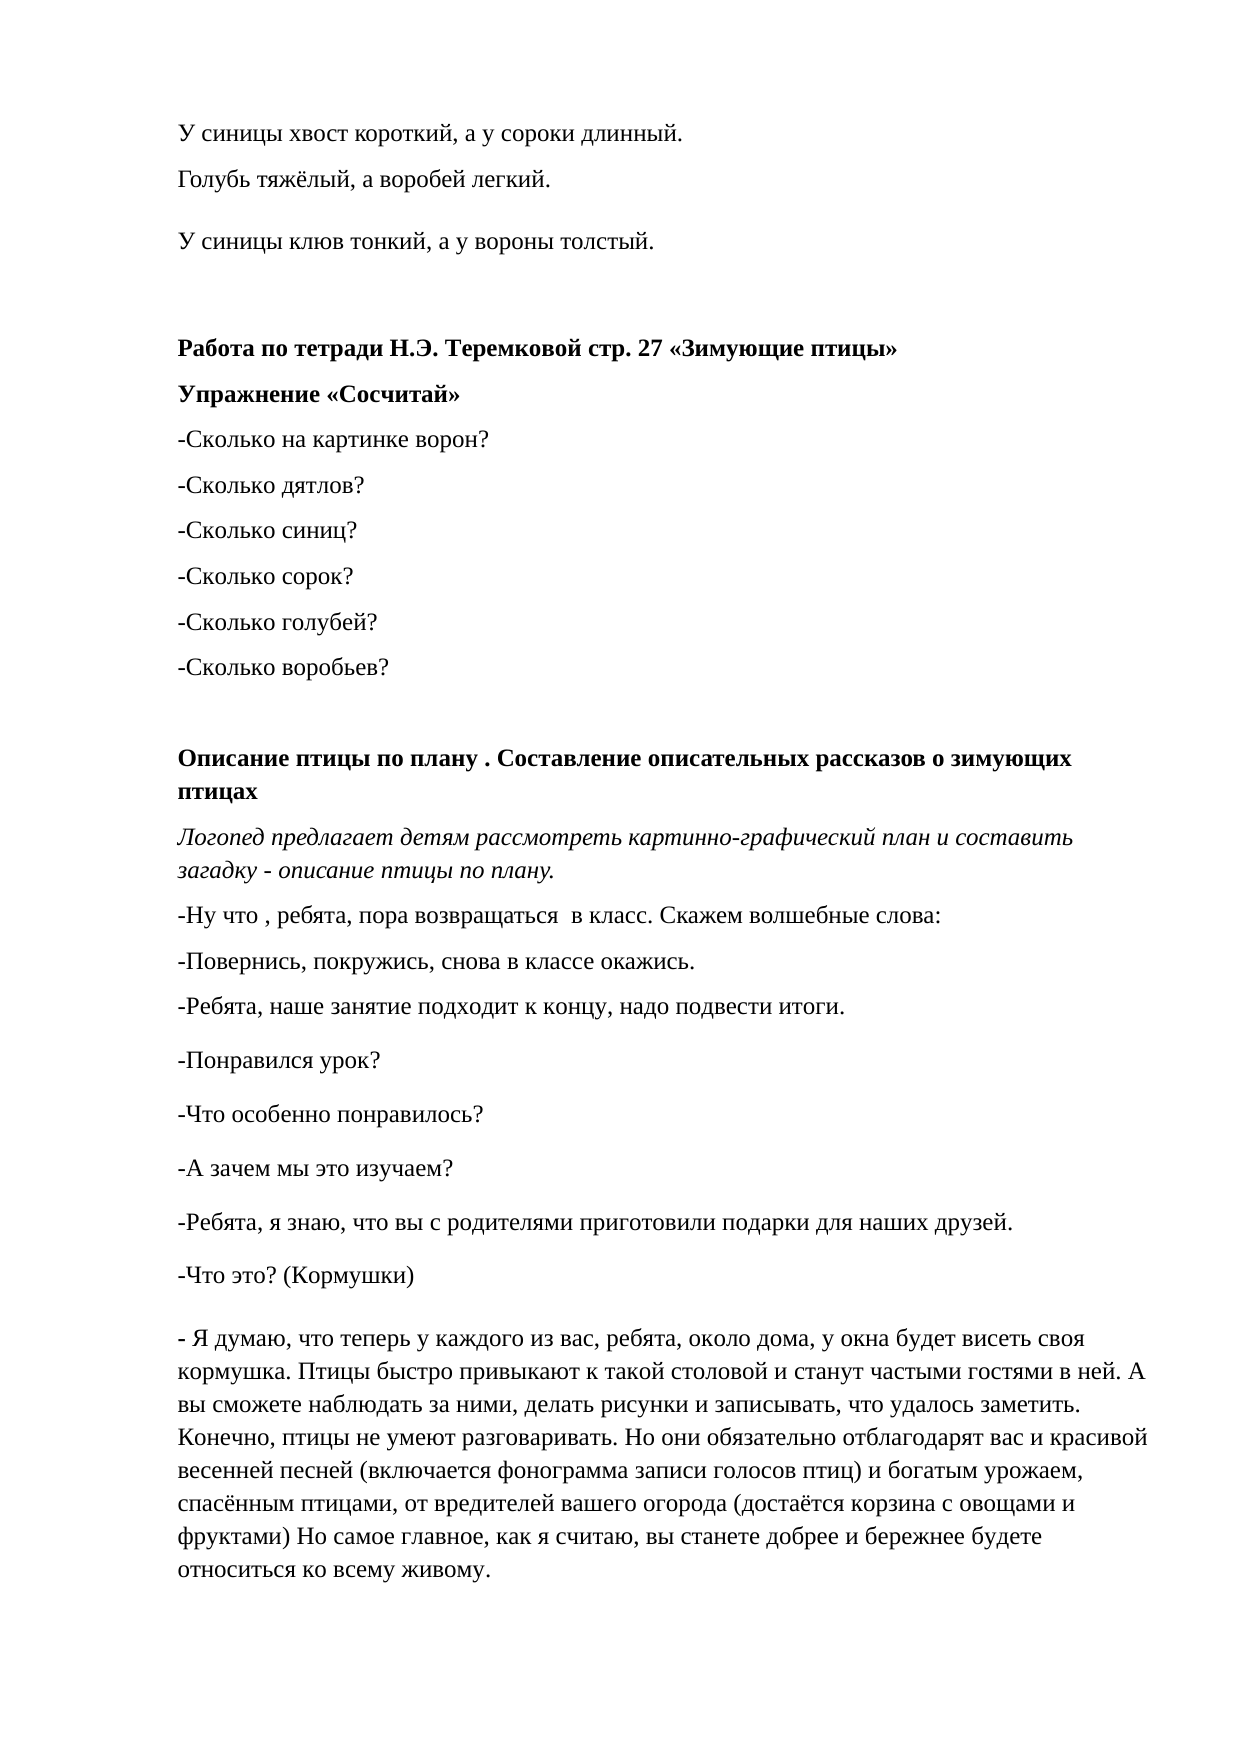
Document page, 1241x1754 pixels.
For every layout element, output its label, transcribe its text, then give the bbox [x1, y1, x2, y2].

text -Повернись, покружись, снова в классе окажись. [177, 946, 1152, 974]
text -Сколько синиц? [177, 516, 1152, 544]
text - Я думаю, что теперь у каждого из вас, ребята, около дома, у окна будет висеть своя кормушка. Птицы быстро привыкают к такой столовой и станут частыми гостями в ней. А вы сможете наблюдать за ними, делать рисунки и записывать, что удалось заметить. Конечно, птицы не умеют разговаривать. Но они обязательно отблагодарят вас и красивой весенней песней (включается фонограмма записи голосов птиц) и богатым урожаем, спасённым птицами, от вредителей вашего огорода (достаётся корзина с овощами и фруктами) Но самое главное, как я считаю, вы станете добрее и бережнее будете относиться ко всему живому. [177, 1323, 1152, 1583]
text -Ребята, я знаю, что вы с родителями приготовили подарки для наших друзей. [177, 1207, 1152, 1236]
text -Сколько сорок? [177, 561, 1152, 590]
text -Сколько голубей? [177, 607, 1152, 635]
text Логопед предлагает детям рассмотреть картинно-графический план и составить загадку - описание птицы по плану. [177, 822, 1152, 883]
text Упражнение «Сосчитай» [177, 379, 1152, 408]
text -Ну что , ребята, пора возвращаться в класс. Скажем волшебные слова: [177, 900, 1152, 929]
text -Ребята, наше занятие подходит к концу, надо подвести итоги. [177, 991, 1152, 1020]
text У синицы хвост короткий, а у сороки длинный. [177, 118, 1152, 147]
text -Сколько на картинке ворон? [177, 424, 1152, 453]
text Работа по тетради Н.Э. Теремковой стр. 27 «Зимующие птицы» [177, 333, 1152, 362]
text -Понравился урок? [177, 1045, 1152, 1074]
text У синицы клюв тонкий, а у вороны толстый. [177, 226, 1152, 254]
text -Сколько воробьев? [177, 652, 1152, 681]
text -Сколько дятлов? [177, 470, 1152, 499]
text Описание птицы по плану . Составление описательных рассказов о зимующих птицах [177, 743, 1152, 805]
text Голубь тяжёлый, а воробей легкий. [177, 164, 1152, 192]
text -А зачем мы это изучаем? [177, 1153, 1152, 1182]
text -Что особенно понравилось? [177, 1099, 1152, 1128]
text -Что это? (Кормушки) [177, 1261, 1152, 1289]
